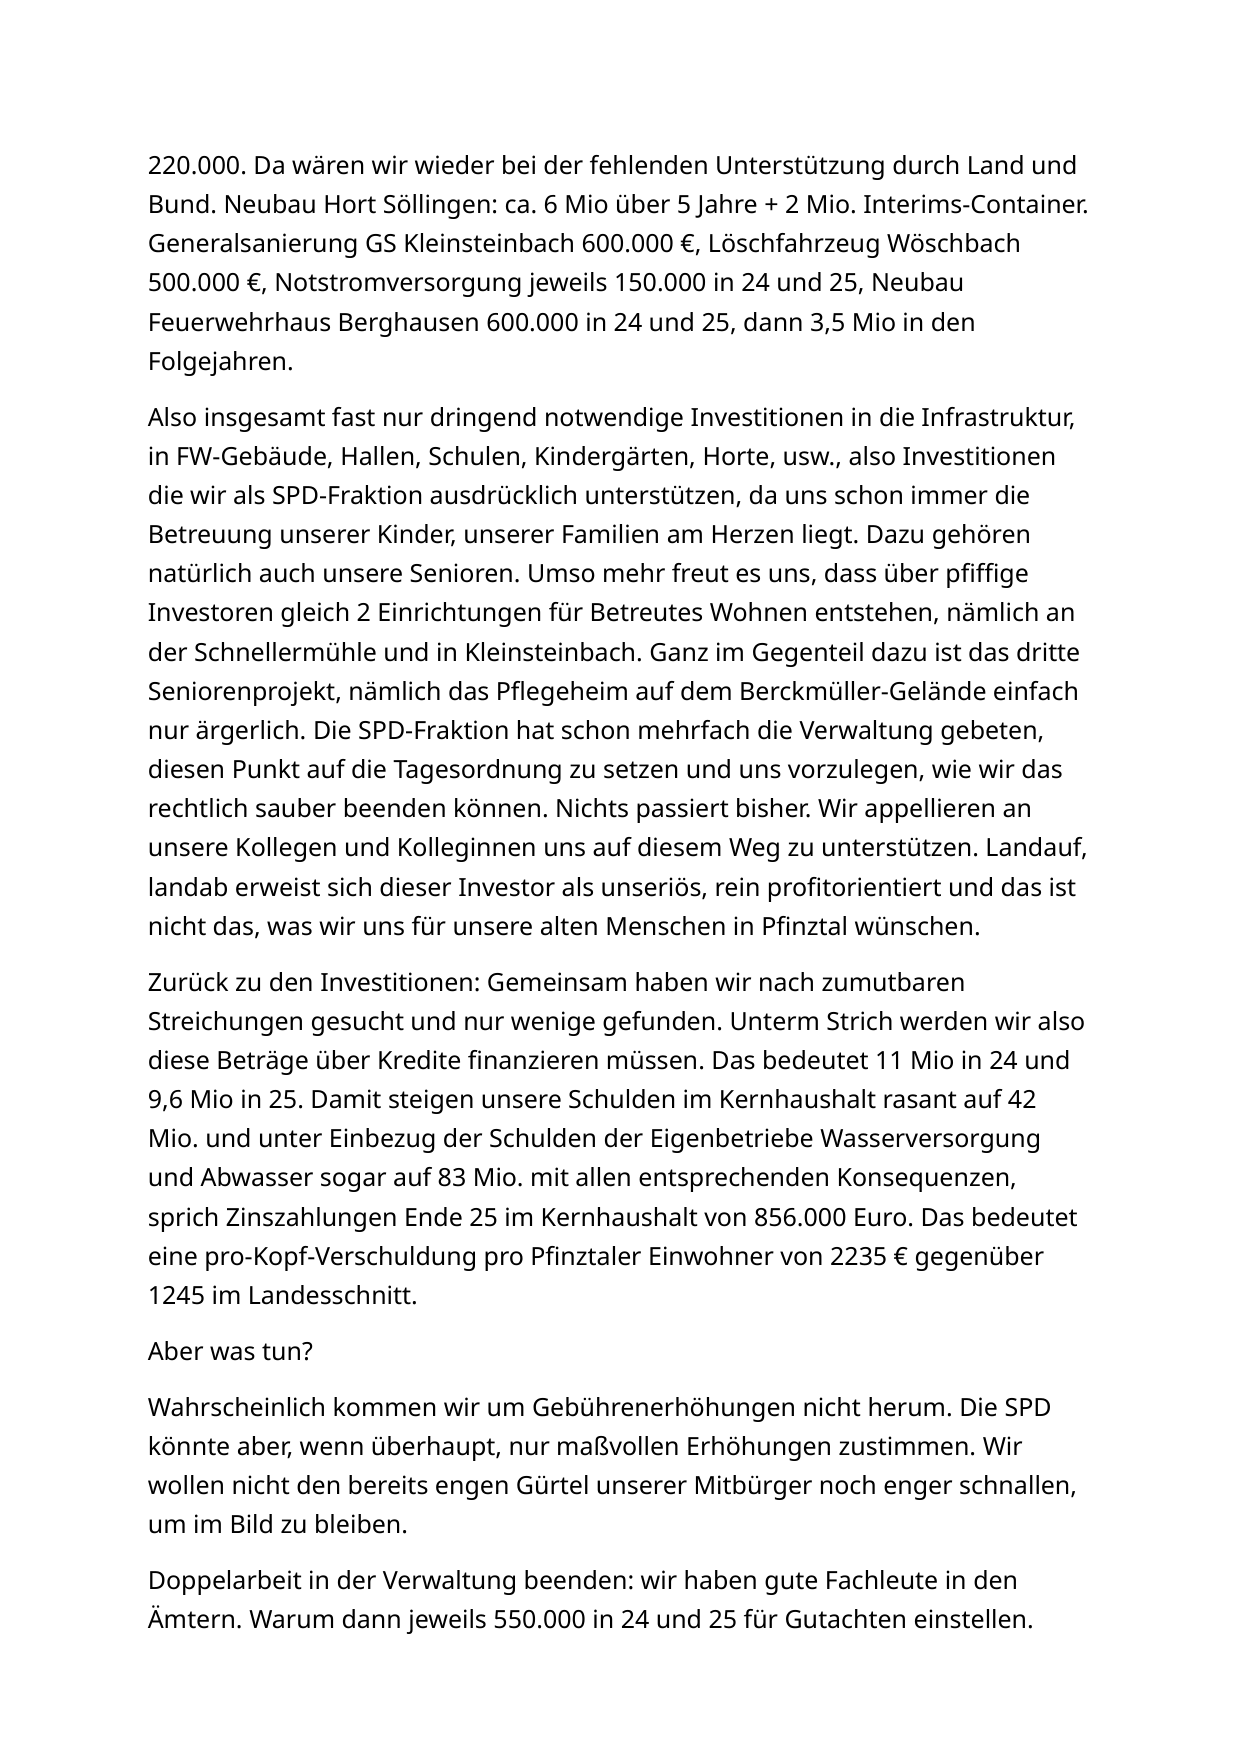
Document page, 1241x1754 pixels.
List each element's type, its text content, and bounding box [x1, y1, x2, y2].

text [148, 1563, 1093, 1636]
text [148, 148, 1093, 377]
text Zurück zu den Investitionen: Gemeinsam haben wir nach zumutbaren Streichungen gesucht und nur wenige gefunden. Unterm Strich werden wir also diese Beträge über Kredite finanzieren müssen. Das bedeutet 11 Mio in 24 und 9,6 Mio in 25. Damit steigen unsere Schulden im Kernhaushalt rasant auf 42 Mio. und unter Einbezug der Schulden der Eigenbetriebe Wasserversorgung und Abwasser sogar auf 83 Mio. mit allen entsprechenden Konsequenzen, sprich Zinszahlungen Ende 25 im Kernhaushalt von 856.000 Euro. Das bedeutet eine pro-Kopf-Verschuldung pro Pfinztaler Einwohner von 2235 € gegenüber 1245 im Landesschnitt. [148, 964, 1093, 1312]
text Aber was tun? [148, 1333, 1093, 1367]
text Also insgesamt fast nur dringend notwendige Investitionen in die Infrastruktur, in FW-Gebäude, Hallen, Schulen, Kindergärten, Horte, usw., also Investitionen die wir als SPD-Fraktion ausdrücklich unterstützen, da uns schon immer die Betreuung unserer Kinder, unserer Familien am Herzen liegt. Dazu gehören natürlich auch unsere Senioren. Umso mehr freut es uns, dass über pfiffige Investoren gleich 2 Einrichtungen für Betreutes Wohnen entstehen, nämlich an der Schnellermühle und in Kleinsteinbach. Ganz im Gegenteil dazu ist das dritte Seniorenprojekt, nämlich das Pflegeheim auf dem Berckmüller-Gelände einfach nur ärgerlich. Die SPD-Fraktion hat schon mehrfach die Verwaltung gebeten, diesen Punkt auf die Tagesordnung zu setzen und uns vorzulegen, wie wir das rechtlich sauber beenden können. Nichts passiert bisher. Wir appellieren an unsere Kollegen und Kolleginnen uns auf diesem Weg zu unterstützen. Landauf, landab erweist sich dieser Investor als unseriös, rein profitorientiert und das ist nicht das, was wir uns für unsere alten Menschen in Pfinztal wünschen. [148, 399, 1093, 942]
text Wahrscheinlich kommen wir um Gebührenerhöhungen nicht herum. Die SPD könnte aber, wenn überhaupt, nur maßvollen Erhöhungen zustimmen. Wir wollen nicht den bereits engen Gürtel unserer Mitbürger noch enger schnallen, um im Bild zu bleiben. [148, 1389, 1093, 1541]
